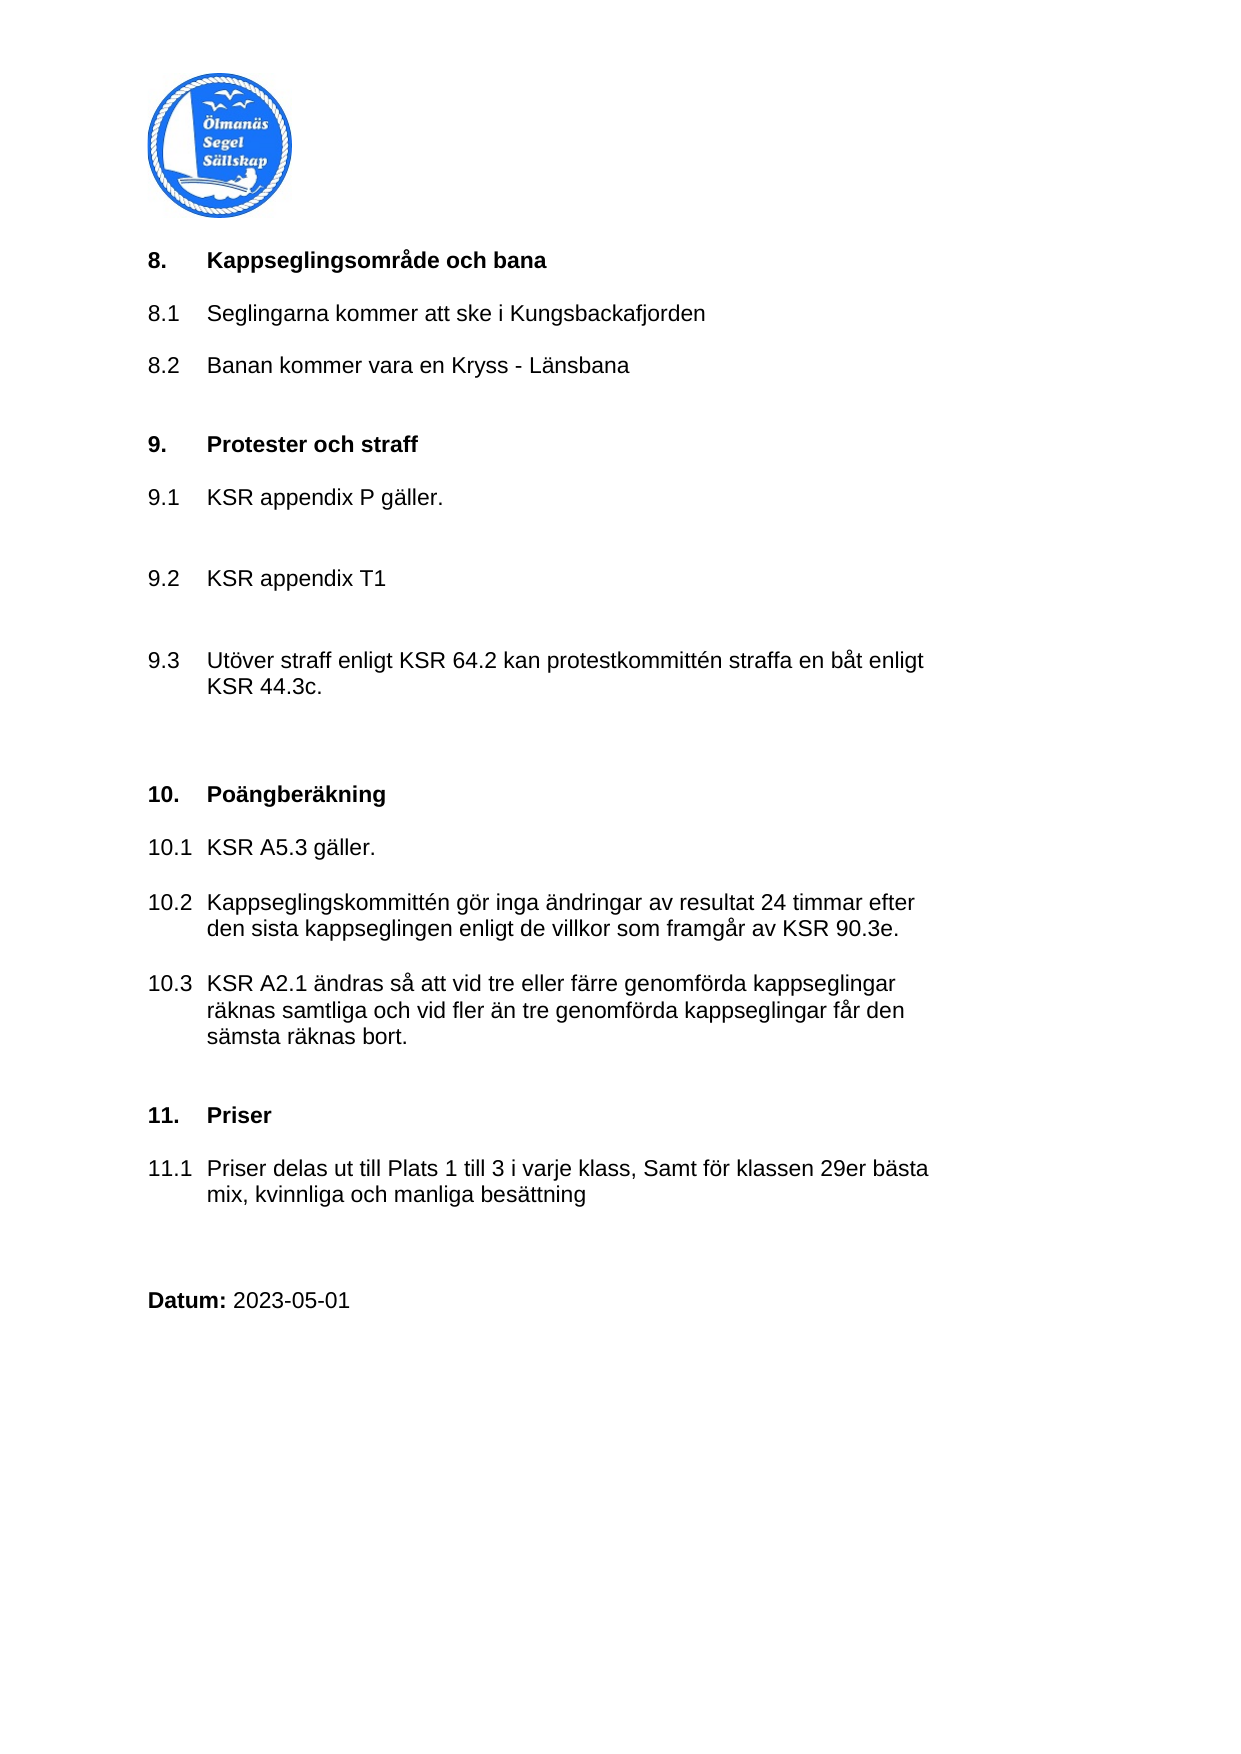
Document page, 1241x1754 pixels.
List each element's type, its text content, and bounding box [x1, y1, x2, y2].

text 8. Kappseglingsområde och bana [148, 247, 951, 273]
text 11. Priser [148, 1102, 951, 1128]
text 9.3 Utöver straff enligt KSR 64.2 kan protestkommittén straffa en båt enligt KSR 44.3c. [148, 647, 951, 728]
text 9.1 KSR appendix P gäller. [148, 484, 951, 539]
text 10. Poängberäkning [148, 781, 951, 807]
text 11.1 Priser delas ut till Plats 1 till 3 i varje klass, Samt för klassen 29er bästa mix, kvinnliga och manliga besättning [148, 1155, 951, 1207]
text 10.2 Kappseglingskommittén gör inga ändringar av resultat 24 timmar efter den sista kappseglingen enligt de villkor som framgår av KSR 90.3e. [148, 889, 951, 970]
text 10.3 KSR A2.1 ändras så att vid tre eller färre genomförda kappseglingar räknas samtliga och vid fler än tre genomförda kappseglingar får den sämsta räknas bort. [148, 970, 951, 1049]
picture [147, 73, 292, 218]
text Datum: 2023-05-01 [148, 1287, 951, 1313]
text 9.2 KSR appendix T1 [148, 565, 951, 621]
text 10.1 KSR A5.3 gäller. [148, 834, 951, 889]
text 8.2 Banan kommer vara en Kryss - Länsbana [148, 352, 951, 378]
text 9. Protester och straff [148, 431, 951, 458]
text 8.1 Seglingarna kommer att ske i Kungsbackafjorden [148, 299, 951, 326]
